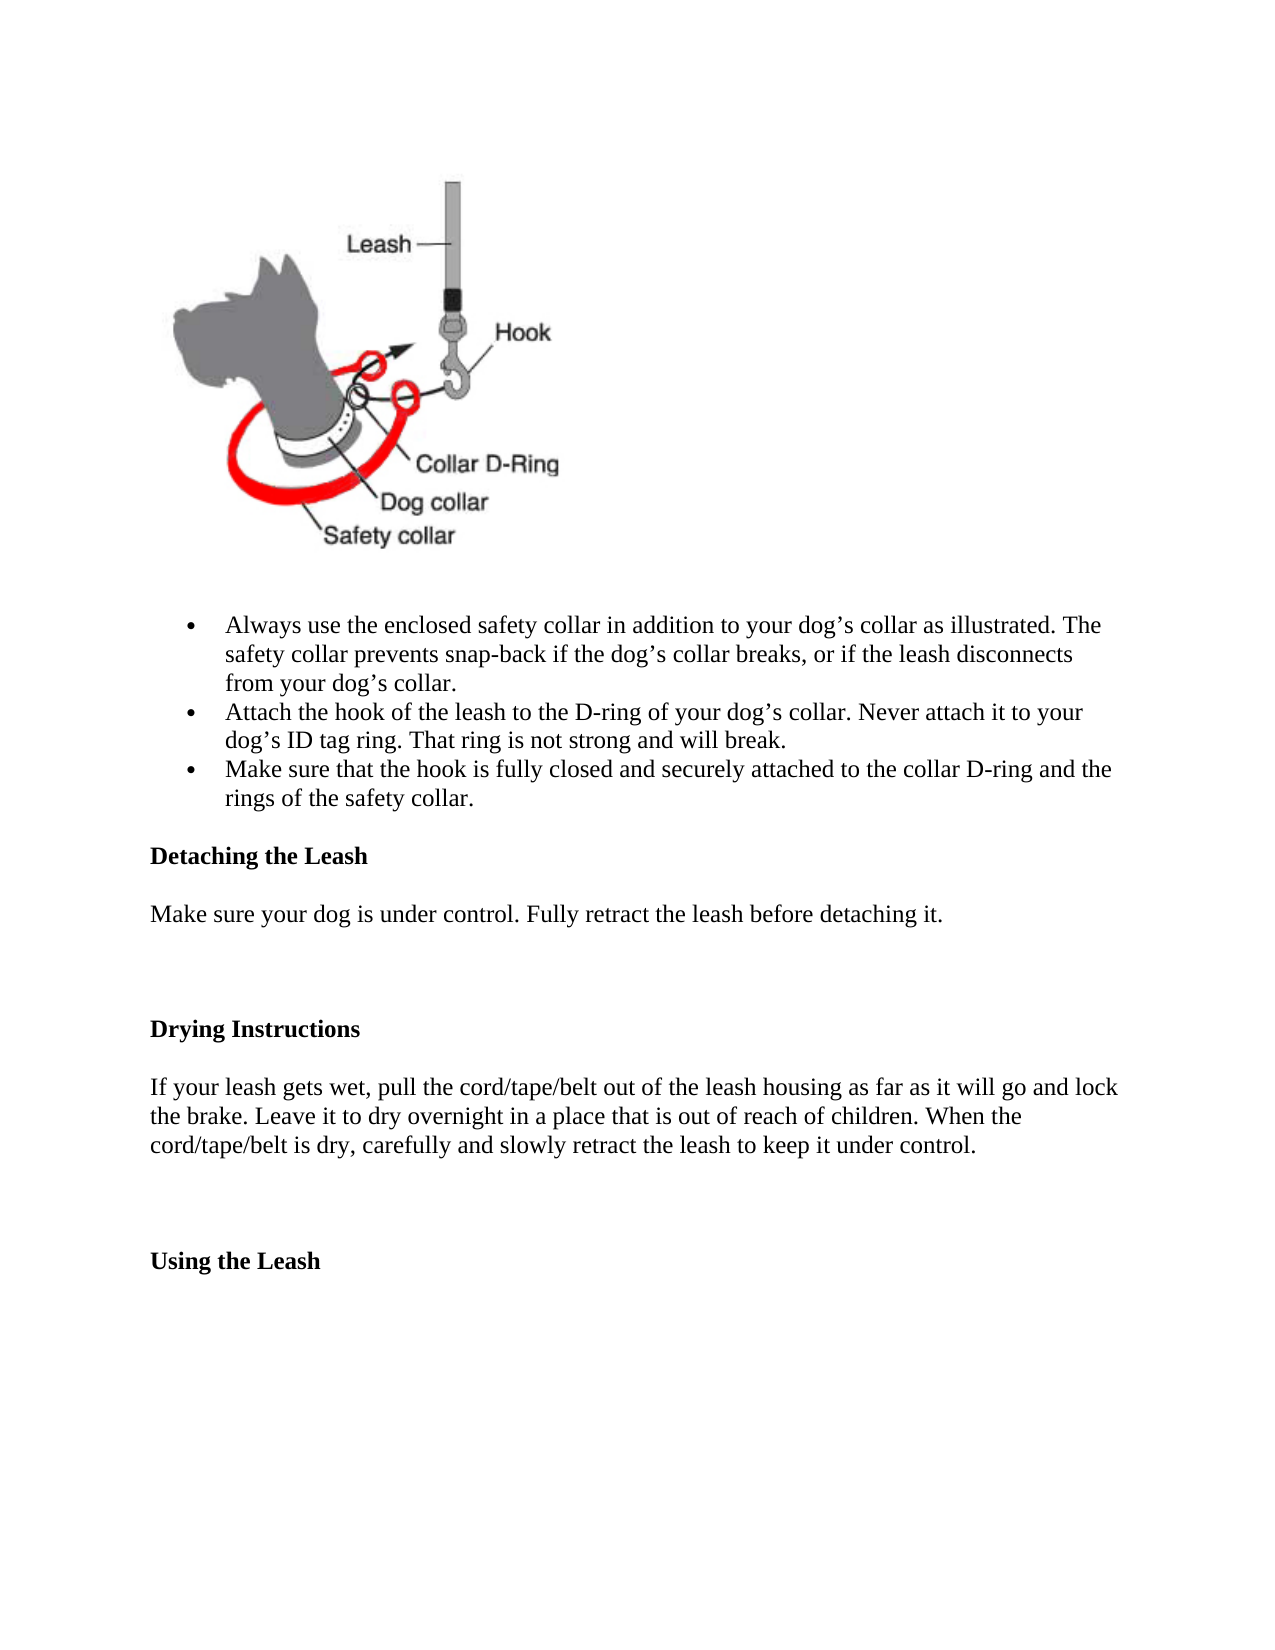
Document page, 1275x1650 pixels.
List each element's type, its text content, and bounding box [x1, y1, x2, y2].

text Using the Leash [150, 1246, 1125, 1274]
text Make sure your dog is under control. Fully retract the leash before detaching it. [150, 899, 1125, 927]
text If your leash gets wet, pull the cord/tape/belt out of the leash housing as far as it will go and lock the brake. Leave it to dry overnight in a place that is out of reach of children. When the cord/tape/belt is dry, carefully and slowly retract the leash to keep it under control. [150, 1072, 1125, 1159]
text Drying Instructions [150, 1014, 1125, 1043]
list Make sure that the hook is fully closed and securely attached to the collar D-ring and the rings of the safety collar. [187, 754, 1125, 812]
text Detaching the Leash [150, 841, 1125, 869]
picture [150, 150, 582, 582]
list Always use the enclosed safety collar in addition to your dog’s collar as illustrated. The safety collar prevents snap-back if the dog’s collar breaks, or if the leash disconnects from your dog’s collar. [187, 610, 1125, 697]
list Attach the hook of the leash to the D-ring of your dog’s collar. Never attach it to your dog’s ID tag ring. That ring is not strong and will break. [187, 697, 1125, 754]
